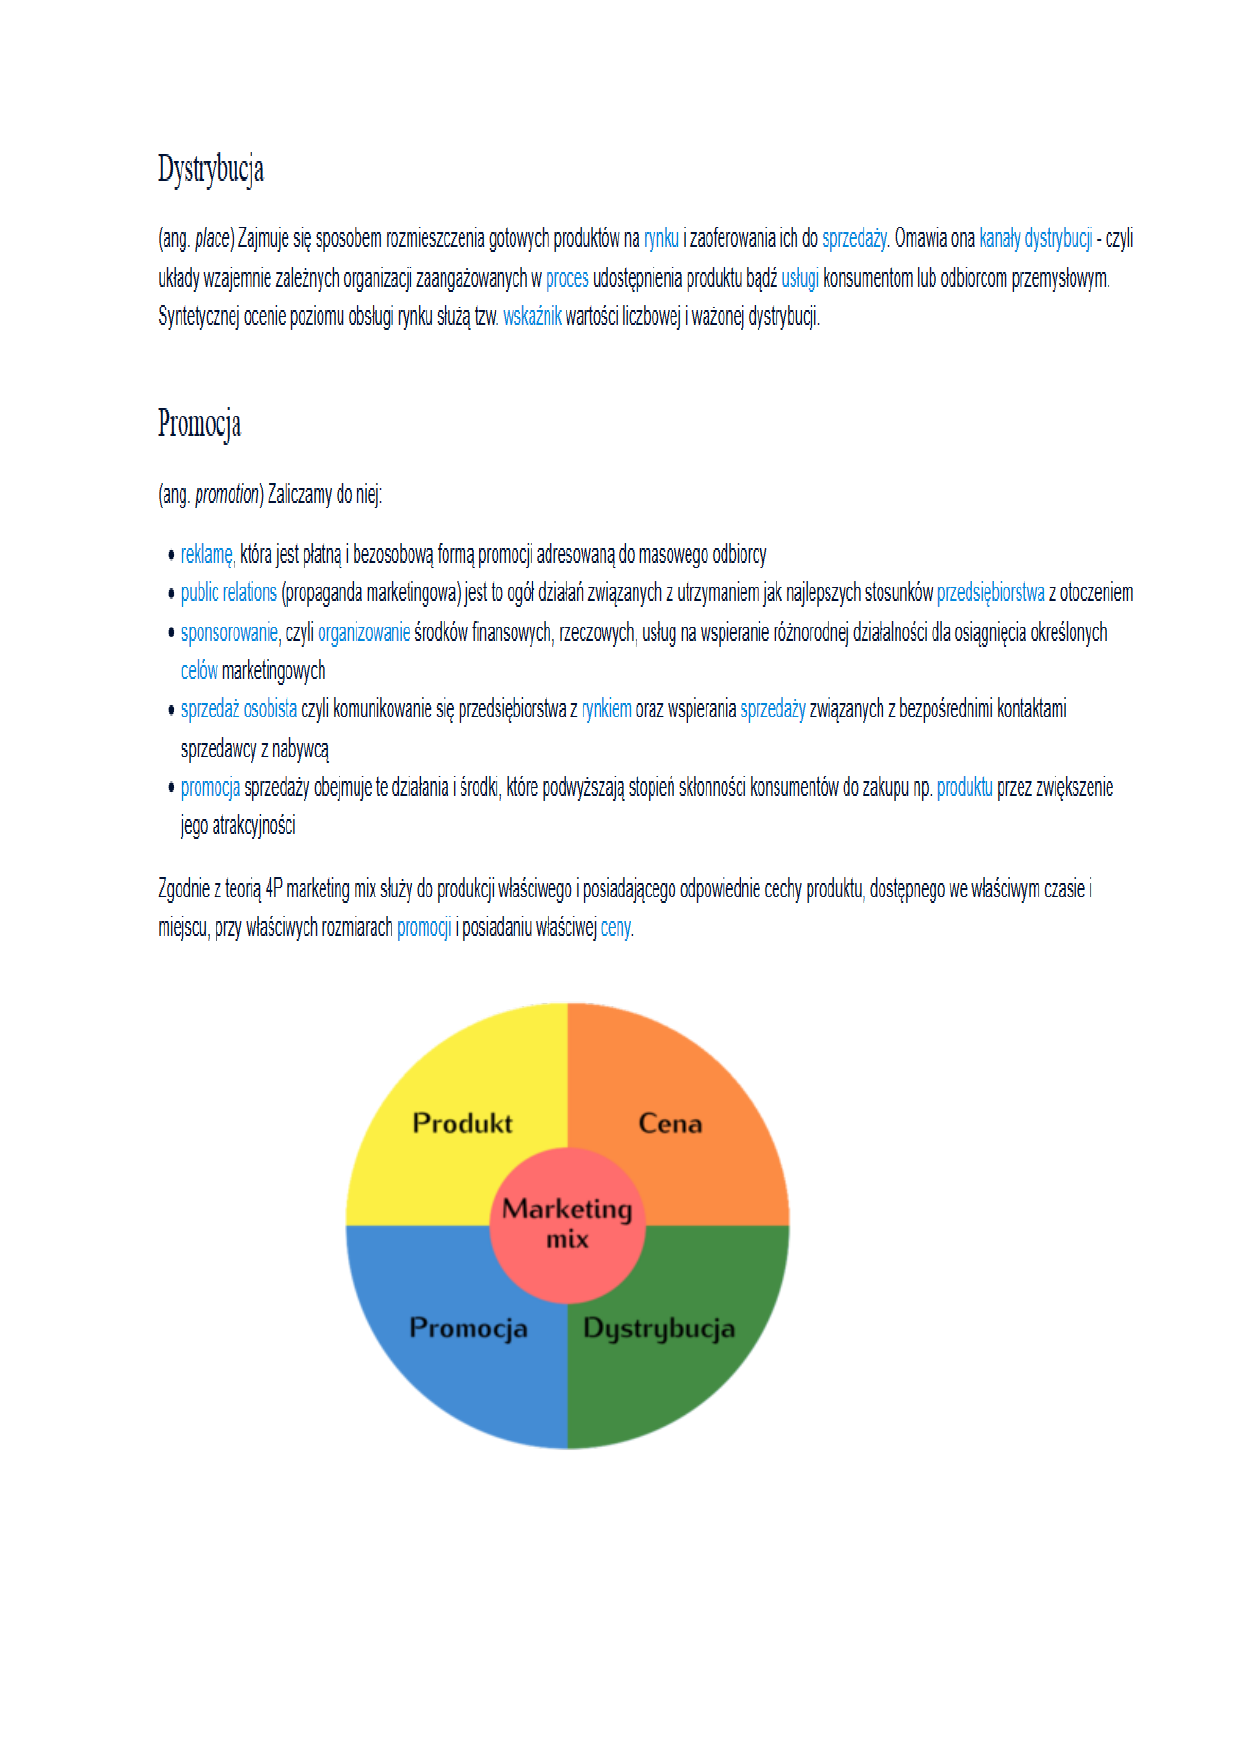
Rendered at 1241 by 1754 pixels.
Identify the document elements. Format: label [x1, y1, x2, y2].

picture [333, 991, 803, 1461]
picture [147, 147, 1143, 967]
